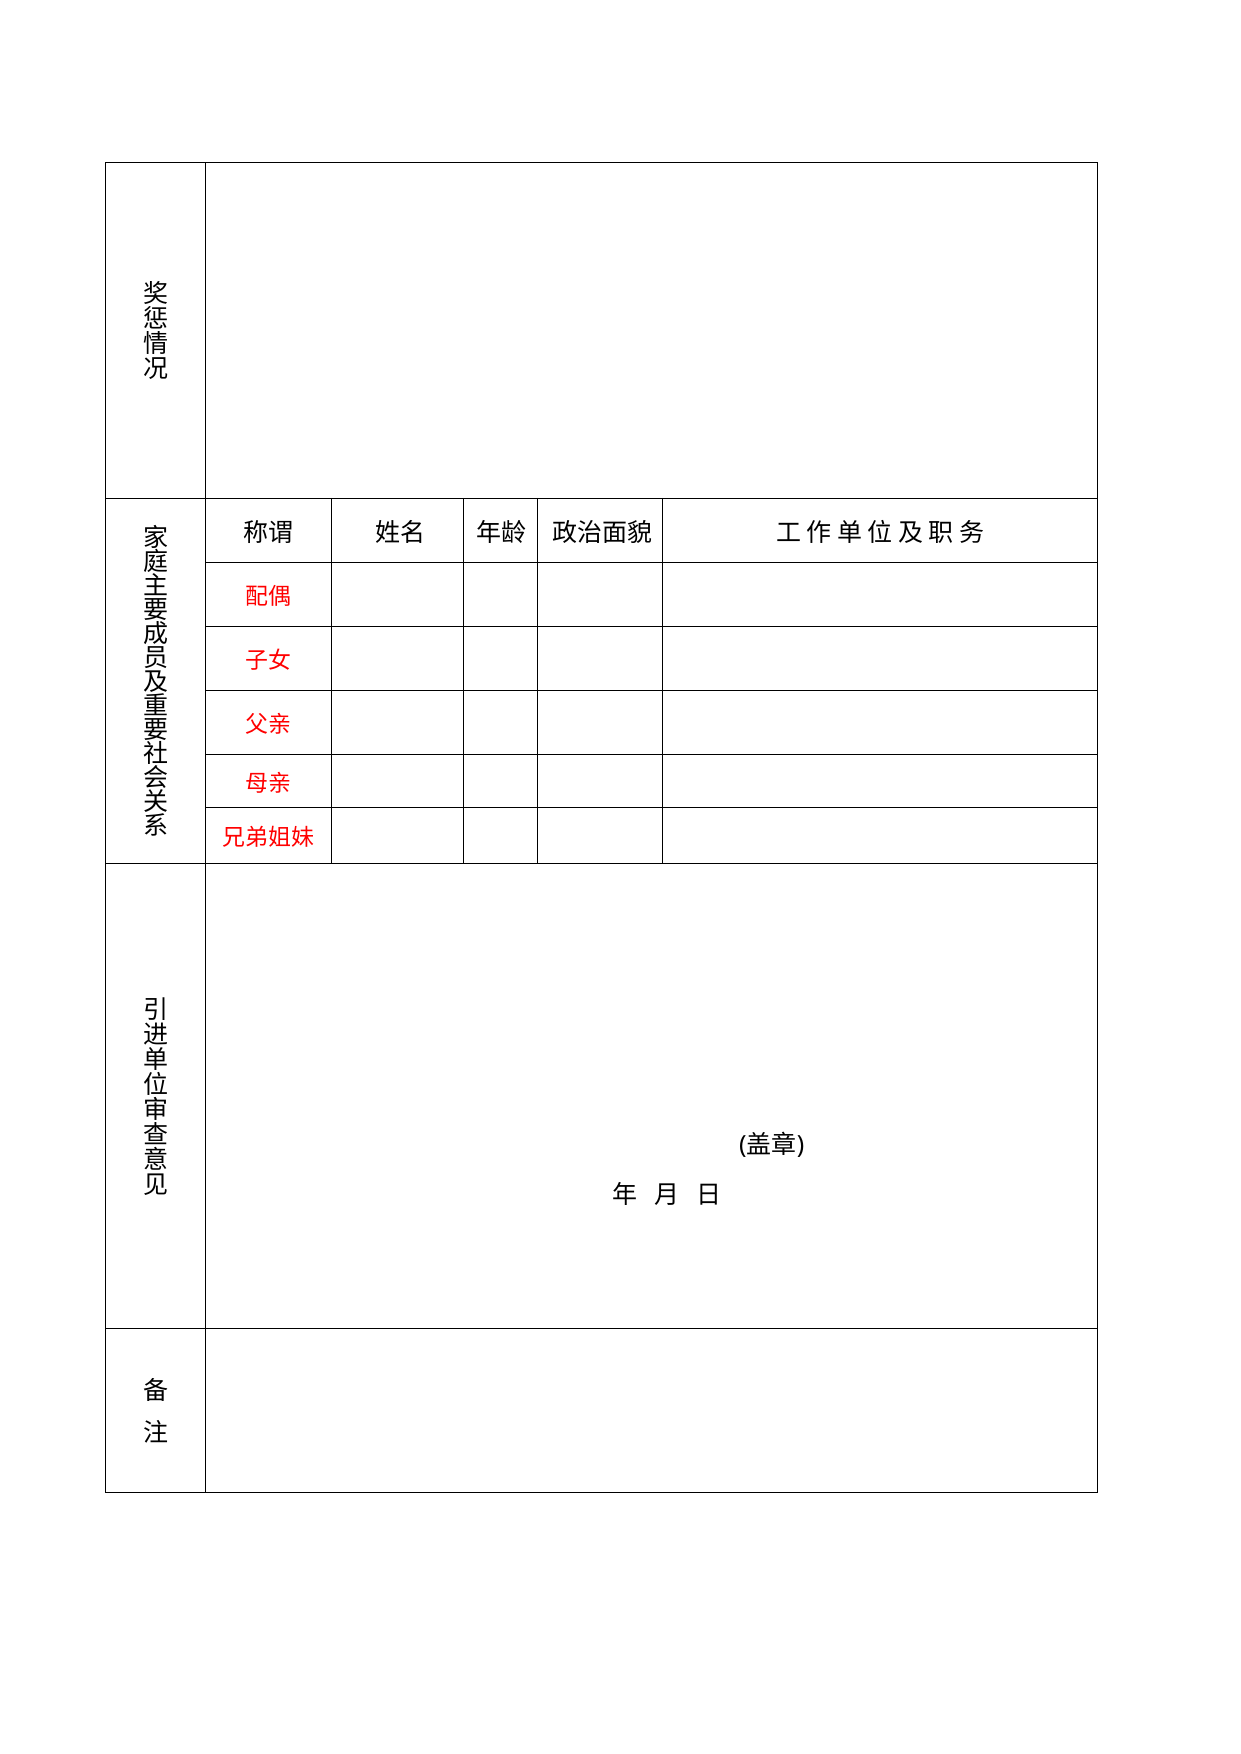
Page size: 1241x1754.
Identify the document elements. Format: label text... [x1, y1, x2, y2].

table_cell [538, 563, 662, 626]
table_cell [332, 563, 463, 626]
table_cell (盖章) 年 月 日 [206, 864, 1097, 1328]
table_cell 父亲 [206, 691, 331, 754]
table_cell [538, 808, 662, 863]
table_cell [464, 808, 537, 863]
table_cell 政治面貌 [538, 499, 662, 562]
table_cell [663, 691, 1097, 754]
table_cell 称谓 [206, 499, 331, 562]
table_cell [464, 563, 537, 626]
table_cell [663, 755, 1097, 807]
table_cell [538, 691, 662, 754]
table_cell [464, 691, 537, 754]
table_cell 家庭主要成员及重要社会关系 [106, 499, 205, 863]
table_cell 年龄 [464, 499, 537, 562]
table_cell 子女 [206, 627, 331, 690]
table_cell 工 作 单 位 及 职 务 [663, 499, 1097, 562]
table_cell 奖惩情况 [106, 163, 205, 498]
table_cell [663, 808, 1097, 863]
table_cell [663, 627, 1097, 690]
table_cell [332, 627, 463, 690]
table_cell [663, 563, 1097, 626]
table_cell 兄弟姐妹 [206, 808, 331, 863]
table_cell [206, 163, 1097, 498]
table_cell [464, 627, 537, 690]
table_cell [332, 691, 463, 754]
table_cell 引进单位审查意见 [106, 864, 205, 1328]
table_cell [332, 755, 463, 807]
table_cell 配偶 [206, 563, 331, 626]
table_cell [464, 755, 537, 807]
table_cell [538, 627, 662, 690]
table_cell [538, 755, 662, 807]
table_cell 姓名 [332, 499, 463, 562]
table_cell [206, 1329, 1097, 1492]
table_cell 备 注 [106, 1329, 205, 1492]
table_cell 母亲 [206, 755, 331, 807]
table_cell [332, 808, 463, 863]
